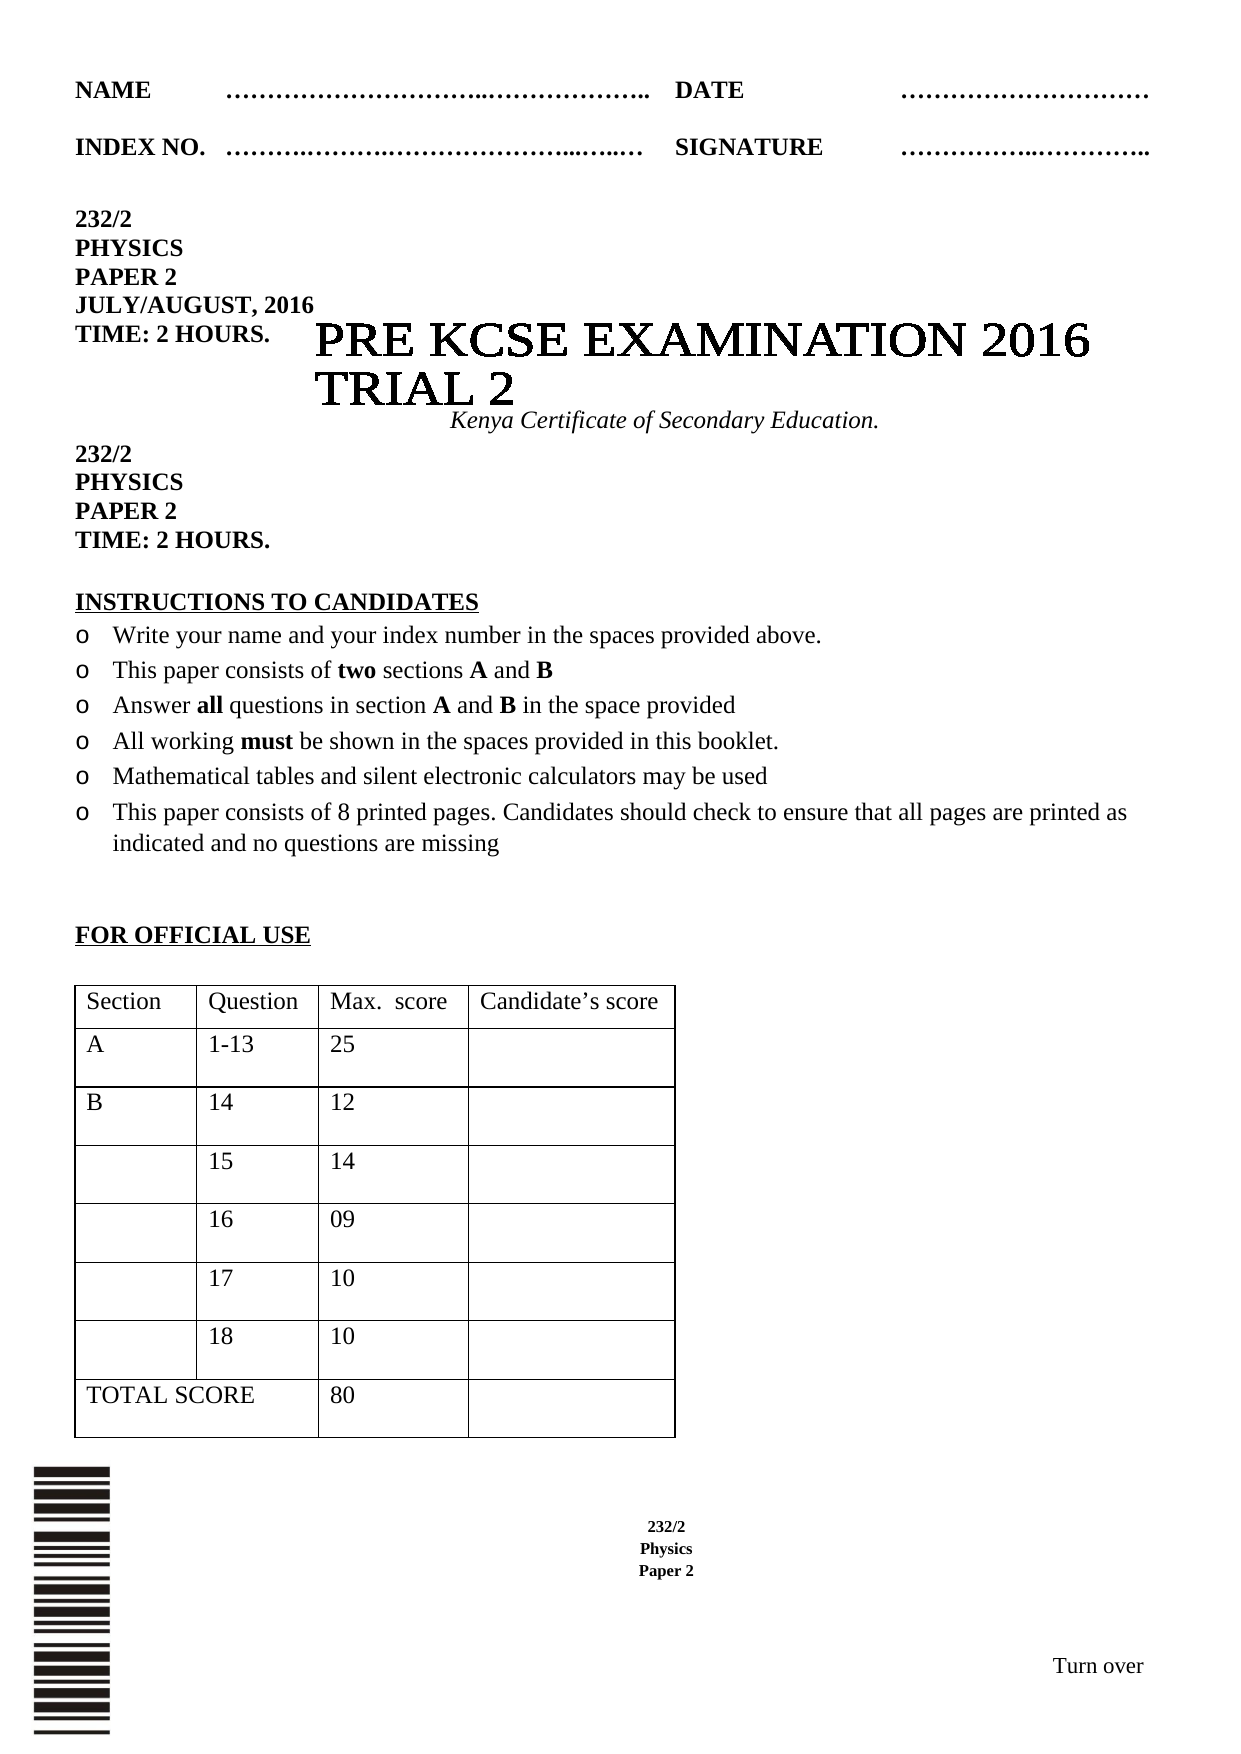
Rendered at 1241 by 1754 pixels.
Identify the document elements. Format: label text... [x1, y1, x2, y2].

table_cell 17 [197, 1263, 318, 1320]
text TIME: 2 HOURS. [75, 525, 1165, 554]
text INSTRUCTIONS TO CANDIDATES [75, 587, 1165, 615]
table_cell [76, 1204, 196, 1262]
table_header Max. score [319, 986, 468, 1028]
table_cell [469, 1088, 674, 1145]
table_header Question [197, 986, 318, 1028]
text TIME: 2 HOURS. [75, 319, 1165, 348]
list This paper consists of two sections A and B [75, 655, 1165, 686]
picture [31, 1460, 111, 1733]
list Answer all questions in section A and B in the space provided [75, 691, 1165, 721]
table_cell [469, 1029, 674, 1086]
table_cell 80 [319, 1380, 468, 1437]
text 232/2 [75, 439, 1165, 467]
table_cell [469, 1263, 674, 1320]
text NAME …………………………..……………….. DATE ………………………… [75, 75, 1165, 104]
text JULY/AUGUST, 2016 [75, 290, 1165, 319]
list All working must be shown in the spaces provided in this booklet. [75, 726, 1165, 757]
text PHYSICS [75, 467, 1165, 496]
table_cell A [76, 1029, 196, 1086]
table_cell 15 [197, 1146, 318, 1203]
table_cell [469, 1204, 674, 1262]
text Paper 2 [112, 1560, 1165, 1579]
text 232/2 [112, 1516, 1165, 1536]
table_cell [76, 1321, 196, 1379]
table_cell [76, 1146, 196, 1203]
table_cell 14 [197, 1088, 318, 1145]
table_header Candidate’s score [469, 986, 674, 1028]
table_cell [469, 1380, 674, 1437]
table_cell 10 [319, 1263, 468, 1320]
table_cell 10 [319, 1321, 468, 1379]
table_cell 1-13 [197, 1029, 318, 1086]
table_header Section [76, 986, 196, 1028]
text PAPER 2 [75, 496, 1165, 525]
text Physics [112, 1538, 1165, 1558]
table_cell 09 [319, 1204, 468, 1262]
list This paper consists of 8 printed pages. Candidates should check to ensure that all pages are printed as indicated and no questions are missing [75, 797, 1165, 856]
list Mathematical tables and silent electronic calculators may be used [75, 761, 1165, 792]
table_cell 25 [319, 1029, 468, 1086]
text INDEX NO. ……….……….…………………...…..… SIGNATURE ……………..………….. [75, 132, 1165, 161]
table_cell 18 [197, 1321, 318, 1379]
table_cell 16 [197, 1204, 318, 1262]
text Kenya Certificate of Secondary Education. [450, 406, 1165, 434]
text PAPER 2 [75, 262, 1165, 290]
list Write your name and your index number in the spaces provided above. [75, 620, 1165, 651]
table_cell 14 [319, 1146, 468, 1203]
table_cell 12 [319, 1088, 468, 1145]
table_cell [76, 1263, 196, 1320]
table_cell [469, 1321, 674, 1379]
table_cell B [76, 1088, 196, 1145]
text 232/2 [75, 204, 1165, 233]
text PHYSICS [75, 233, 1165, 262]
table_cell [469, 1146, 674, 1203]
table_cell TOTAL SCORE [76, 1380, 318, 1437]
text FOR OFFICIAL USE [75, 920, 1165, 948]
